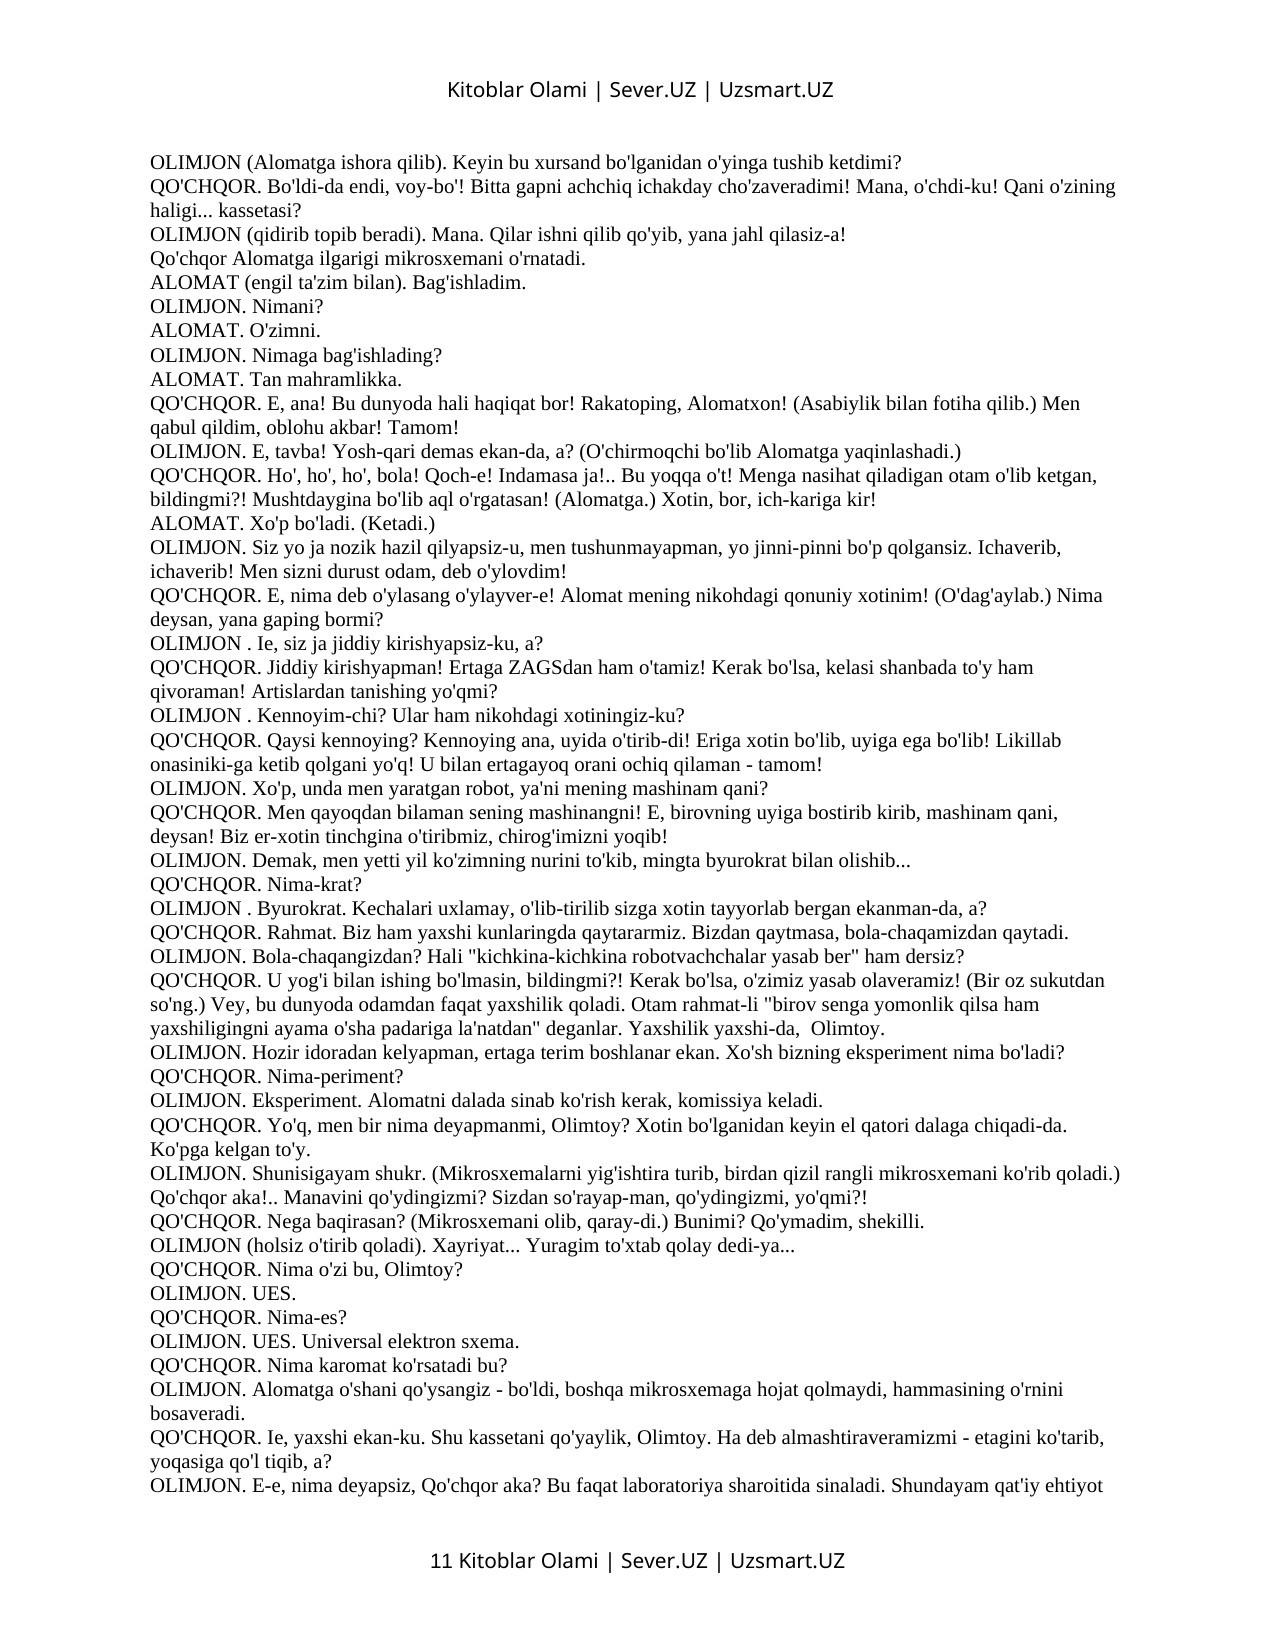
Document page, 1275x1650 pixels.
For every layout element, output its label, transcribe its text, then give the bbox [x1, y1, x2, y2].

text OLIMJON . Ie, siz ja jiddiy kirishyapsiz-ku, a? [150, 631, 1125, 655]
text OLIMJON. Bola-chaqangizdan? Hali "kichkina-kichkina robotvachchalar yasab ber" ham dersiz? [150, 944, 1125, 968]
text Qo'chqor Alomatga ilgarigi mikrosxemani o'rnatadi. [150, 246, 1125, 270]
text QO'CHQOR. Bo'ldi-da endi, voy-bo'! Bitta gapni achchiq ichakday cho'zaveradimi! Mana, o'chdi-ku! Qani o'zining haligi... kassetasi? [150, 174, 1125, 222]
text QO'CHQOR. Nima-krat? [150, 872, 1125, 896]
text OLIMJON (holsiz o'tirib qoladi). Xayriyat... Yuragim to'xtab qolay dedi-ya... [150, 1233, 1125, 1257]
text OLIMJON. Shunisigayam shukr. (Mikrosxemalarni yig'ishtira turib, birdan qizil rangli mikrosxemani ko'rib qoladi.) Qo'chqor aka!.. Manavini qo'ydingizmi? Sizdan so'rayap-man, qo'ydingizmi, yo'qmi?! [150, 1161, 1125, 1209]
text QO'CHQOR. Ie, yaxshi ekan-ku. Shu kassetani qo'yaylik, Olimtoy. Ha deb almashtiraveramizmi - etagini ko'tarib, yoqasiga qo'l tiqib, a? [150, 1425, 1125, 1473]
text OLIMJON . Kennoyim-chi? Ular ham nikohdagi xotiningiz-ku? [150, 703, 1125, 727]
text ALOMAT. Xo'p bo'ladi. (Ketadi.) [150, 511, 1125, 535]
text QO'CHQOR. Rahmat. Biz ham yaxshi kunlaringda qaytararmiz. Bizdan qaytmasa, bola-chaqamizdan qaytadi. [150, 920, 1125, 944]
text ALOMAT. Tan mahramlikka. [150, 367, 1125, 391]
text ALOMAT. O'zimni. [150, 318, 1125, 342]
text OLIMJON. Siz yo ja nozik hazil qilyapsiz-u, men tushunmayapman, yo jinni-pinni bo'p qolgansiz. Ichaverib, ichaverib! Men sizni durust odam, deb o'ylovdim! [150, 535, 1125, 583]
text OLIMJON. Alomatga o'shani qo'ysangiz - bo'ldi, boshqa mikrosxemaga hojat qolmaydi, hammasining o'rnini bosaveradi. [150, 1377, 1125, 1425]
text QO'CHQOR. Ho', ho', ho', bola! Qoch-e! Indamasa ja!.. Bu yoqqa o't! Menga nasihat qiladigan otam o'lib ketgan, bildingmi?! Mushtdaygina bo'lib aql o'rgatasan! (Alomatga.) Xotin, bor, ich-kariga kir! [150, 463, 1125, 511]
text OLIMJON. Eksperiment. Alomatni dalada sinab ko'rish kerak, komissiya keladi. [150, 1088, 1125, 1112]
text QO'CHQOR. E, nima deb o'ylasang o'ylayver-e! Alomat mening nikohdagi qonuniy xotinim! (O'dag'aylab.) Nima deysan, yana gaping bormi? [150, 583, 1125, 631]
text QO'CHQOR. Nima-periment? [150, 1064, 1125, 1088]
text QO'CHQOR. Nima karomat ko'rsatadi bu? [150, 1353, 1125, 1377]
text OLIMJON . Byurokrat. Kechalari uxlamay, o'lib-tirilib sizga xotin tayyorlab bergan ekanman-da, a? [150, 896, 1125, 920]
text OLIMJON. UES. [150, 1281, 1125, 1305]
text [150, 1473, 1125, 1497]
text QO'CHQOR. Jiddiy kirishyapman! Ertaga ZAGSdan ham o'tamiz! Kerak bo'lsa, kelasi shanbada to'y ham qivoraman! Artislardan tanishing yo'qmi? [150, 655, 1125, 703]
text OLIMJON (Alomatga ishora qilib). Keyin bu xursand bo'lganidan o'yinga tushib ketdimi? [150, 150, 1125, 174]
text QO'CHQOR. Yo'q, men bir nima deyapmanmi, Olimtoy? Xotin bo'lganidan keyin el qatori dalaga chiqadi-da. Ko'pga kelgan to'y. [150, 1112, 1125, 1161]
text QO'CHQOR. Qaysi kennoying? Kennoying ana, uyida o'tirib-di! Eriga xotin bo'lib, uyiga ega bo'lib! Likillab onasiniki-ga ketib qolgani yo'q! U bilan ertagayoq orani ochiq qilaman - tamom! [150, 727, 1125, 776]
text OLIMJON. Xo'p, unda men yaratgan robot, ya'ni mening mashinam qani? [150, 776, 1125, 800]
text QO'CHQOR. U yog'i bilan ishing bo'lmasin, bildingmi?! Kerak bo'lsa, o'zimiz yasab olaveramiz! (Bir oz sukutdan so'ng.) Vey, bu dunyoda odamdan faqat yaxshilik qoladi. Otam rahmat-li "birov senga yomonlik qilsa ham yaxshiligingni ayama o'sha padariga la'natdan" deganlar. Yaxshilik yaxshi-da, Olimtoy. [150, 968, 1125, 1040]
text OLIMJON. UES. Universal elektron sxema. [150, 1329, 1125, 1353]
text OLIMJON. Nimani? [150, 294, 1125, 318]
text QO'CHQOR. Nega baqirasan? (Mikrosxemani olib, qaray-di.) Bunimi? Qo'ymadim, shekilli. [150, 1209, 1125, 1233]
text QO'CHQOR. Nima o'zi bu, Olimtoy? [150, 1257, 1125, 1281]
text OLIMJON. Demak, men yetti yil ko'zimning nurini to'kib, mingta byurokrat bilan olishib... [150, 848, 1125, 872]
text OLIMJON (qidirib topib beradi). Mana. Qilar ishni qilib qo'yib, yana jahl qilasiz-a! [150, 222, 1125, 246]
text QO'CHQOR. Nima-es? [150, 1305, 1125, 1329]
text OLIMJON. E, tavba! Yosh-qari demas ekan-da, a? (O'chirmoqchi bo'lib Alomatga yaqinlashadi.) [150, 439, 1125, 463]
text QO'CHQOR. E, ana! Bu dunyoda hali haqiqat bor! Rakatoping, Alomatxon! (Asabiylik bilan fotiha qilib.) Men qabul qildim, oblohu akbar! Tamom! [150, 391, 1125, 439]
text OLIMJON. Nimaga bag'ishlading? [150, 342, 1125, 367]
text ALOMAT (engil ta'zim bilan). Bag'ishladim. [150, 270, 1125, 294]
text OLIMJON. Hozir idoradan kelyapman, ertaga terim boshlanar ekan. Xo'sh bizning eksperiment nima bo'ladi? [150, 1040, 1125, 1064]
text QO'CHQOR. Men qayoqdan bilaman sening mashinangni! E, birovning uyiga bostirib kirib, mashinam qani, deysan! Biz er-xotin tinchgina o'tiribmiz, chirog'imizni yoqib! [150, 800, 1125, 848]
